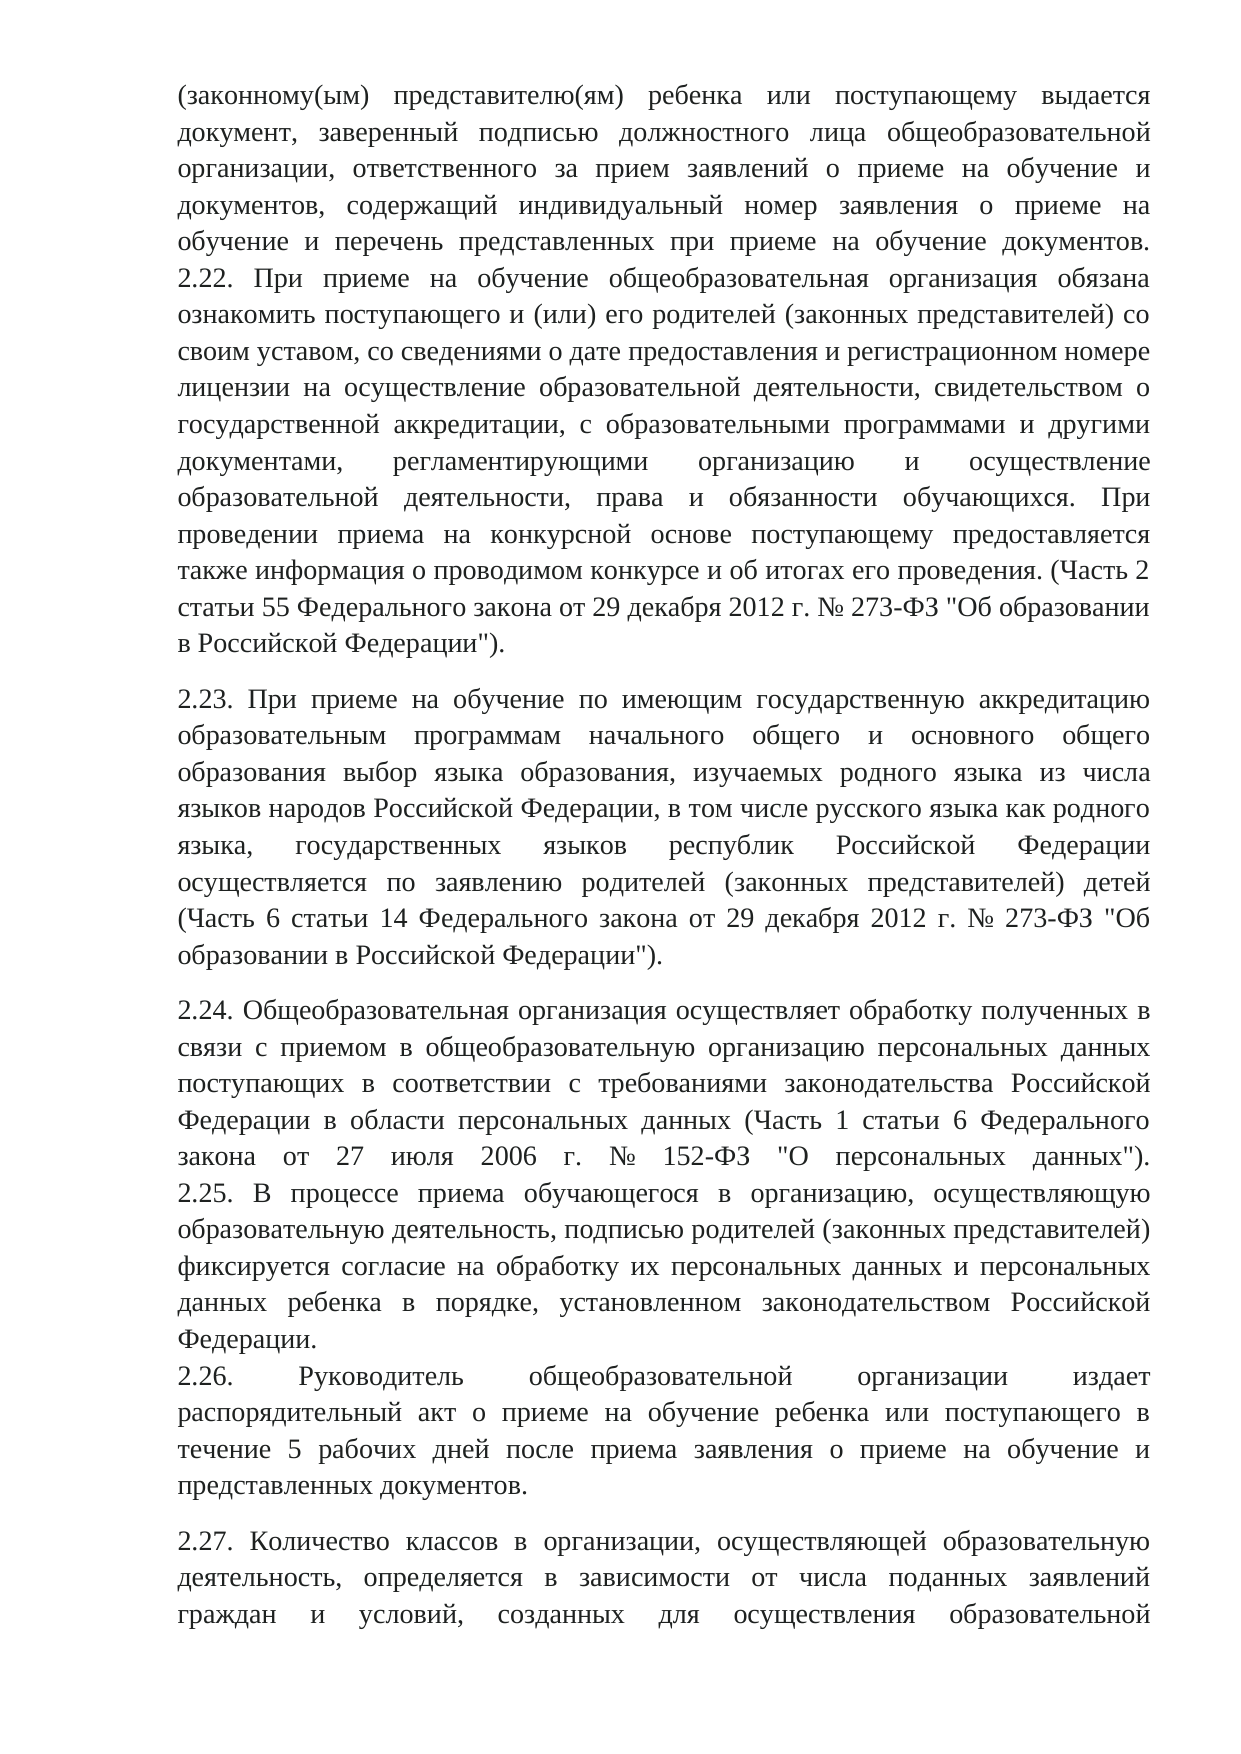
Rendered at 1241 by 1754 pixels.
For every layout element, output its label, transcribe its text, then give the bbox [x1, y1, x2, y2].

text 2.24. Общеобразовательная организация осуществляет обработку полученных в связи с приемом в общеобразовательную организацию персональных данных поступающих в соответствии с требованиями законодательства Российской Федерации в области персональных данных (Часть 1 статьи 6 Федерального закона от 27 июля 2006 г. № 152-ФЗ "О персональных данных"). 2.25. В процессе приема обучающегося в организацию, осуществляющую образовательную деятельность, подписью родителей (законных представителей) фиксируется согласие на обработку их персональных данных и персональных данных ребенка в порядке, установленном законодательством Российской Федерации. 2.26. Руководитель общеобразовательной организации издает распорядительный акт о приеме на обучение ребенка или поступающего в течение 5 рабочих дней после приема заявления о приеме на обучение и представленных документов. [177, 989, 1152, 1501]
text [177, 1519, 1152, 1629]
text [177, 74, 1152, 659]
text 2.23. При приеме на обучение по имеющим государственную аккредитацию образовательным программам начального общего и основного общего образования выбор языка образования, изучаемых родного языка из числа языков народов Российской Федерации, в том числе русского языка как родного языка, государственных языков республик Российской Федерации осуществляется по заявлению родителей (законных представителей) детей (Часть 6 статьи 14 Федерального закона от 29 декабря 2012 г. № 273-ФЗ "Об образовании в Российской Федерации"). [177, 678, 1152, 970]
